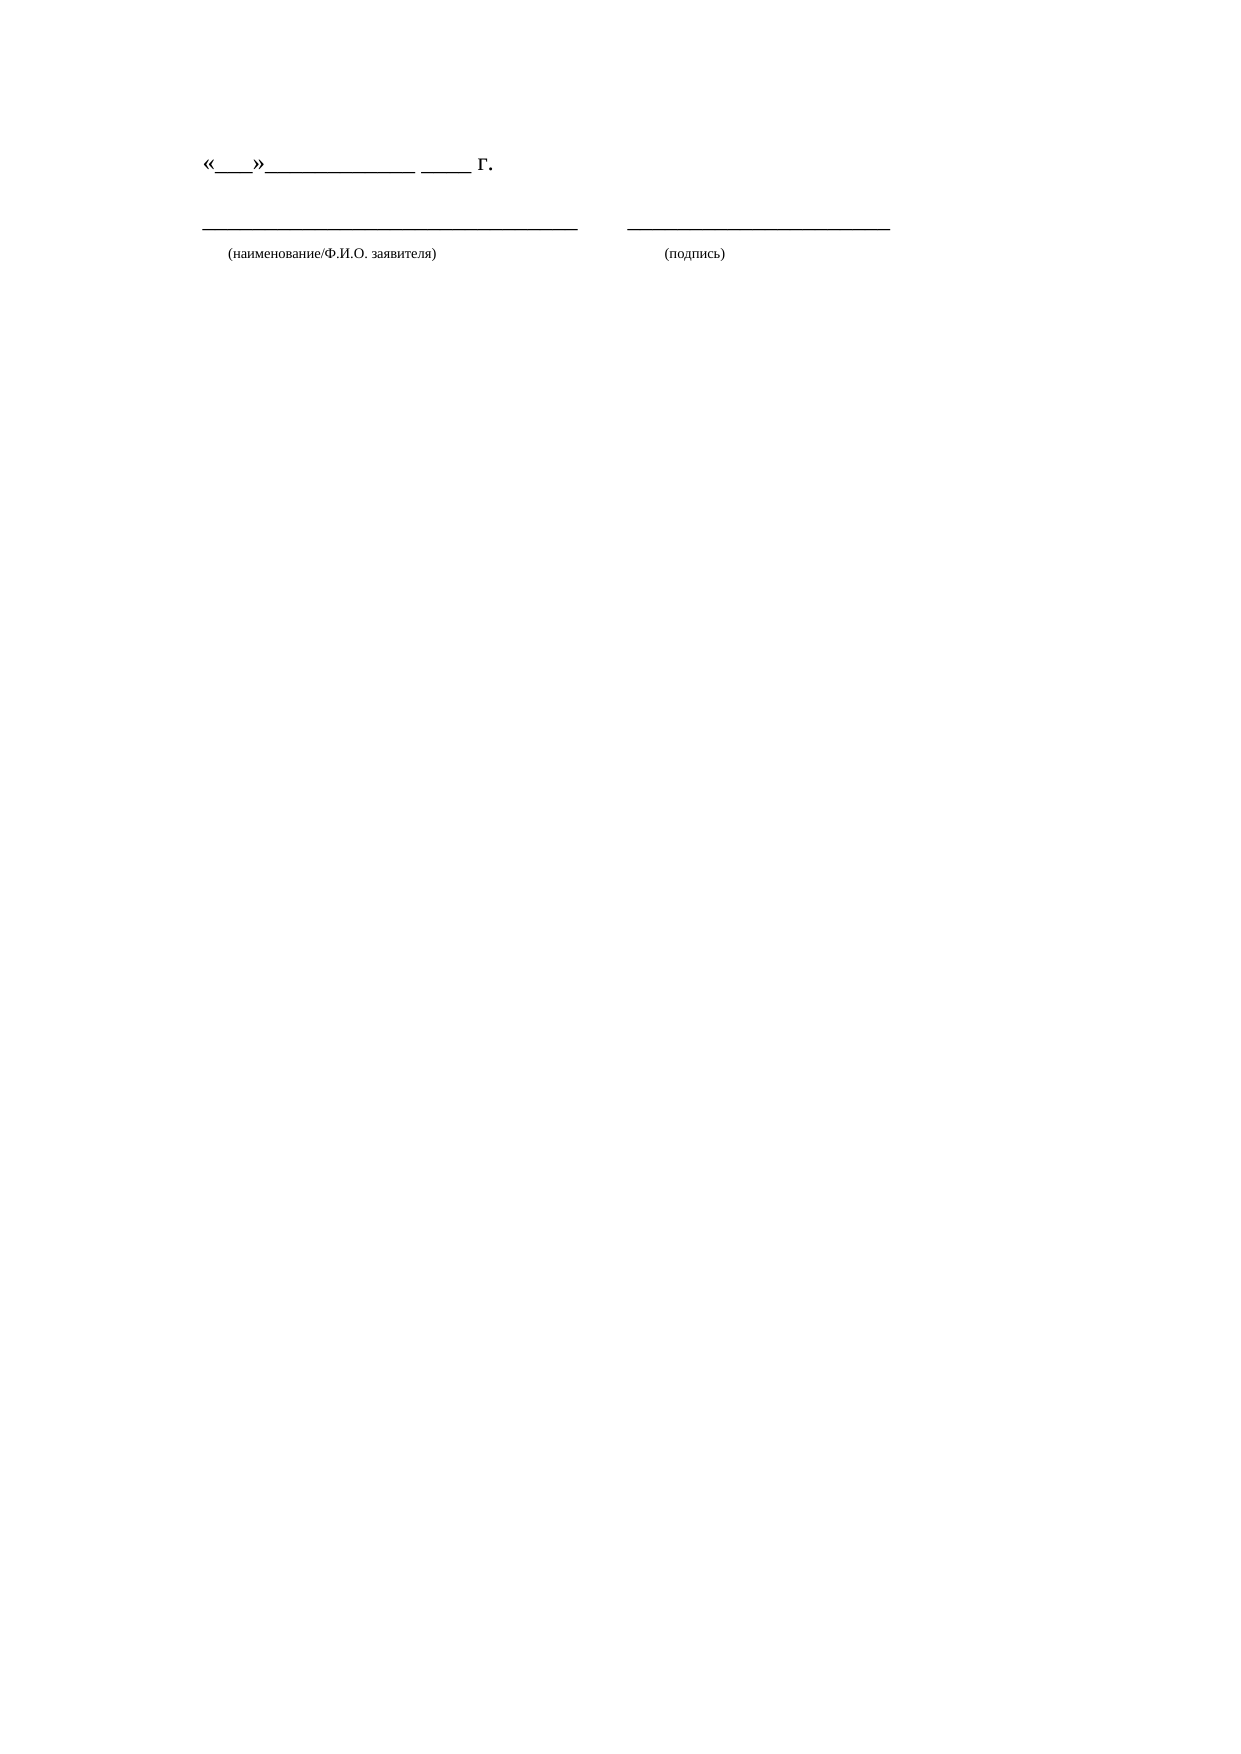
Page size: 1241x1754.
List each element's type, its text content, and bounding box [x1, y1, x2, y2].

text «___»____________ ____ г. [177, 147, 1152, 176]
text (наименование/Ф.И.О. заявителя) (подпись) [177, 233, 1152, 262]
text ______________________________ _____________________ [177, 204, 1152, 233]
